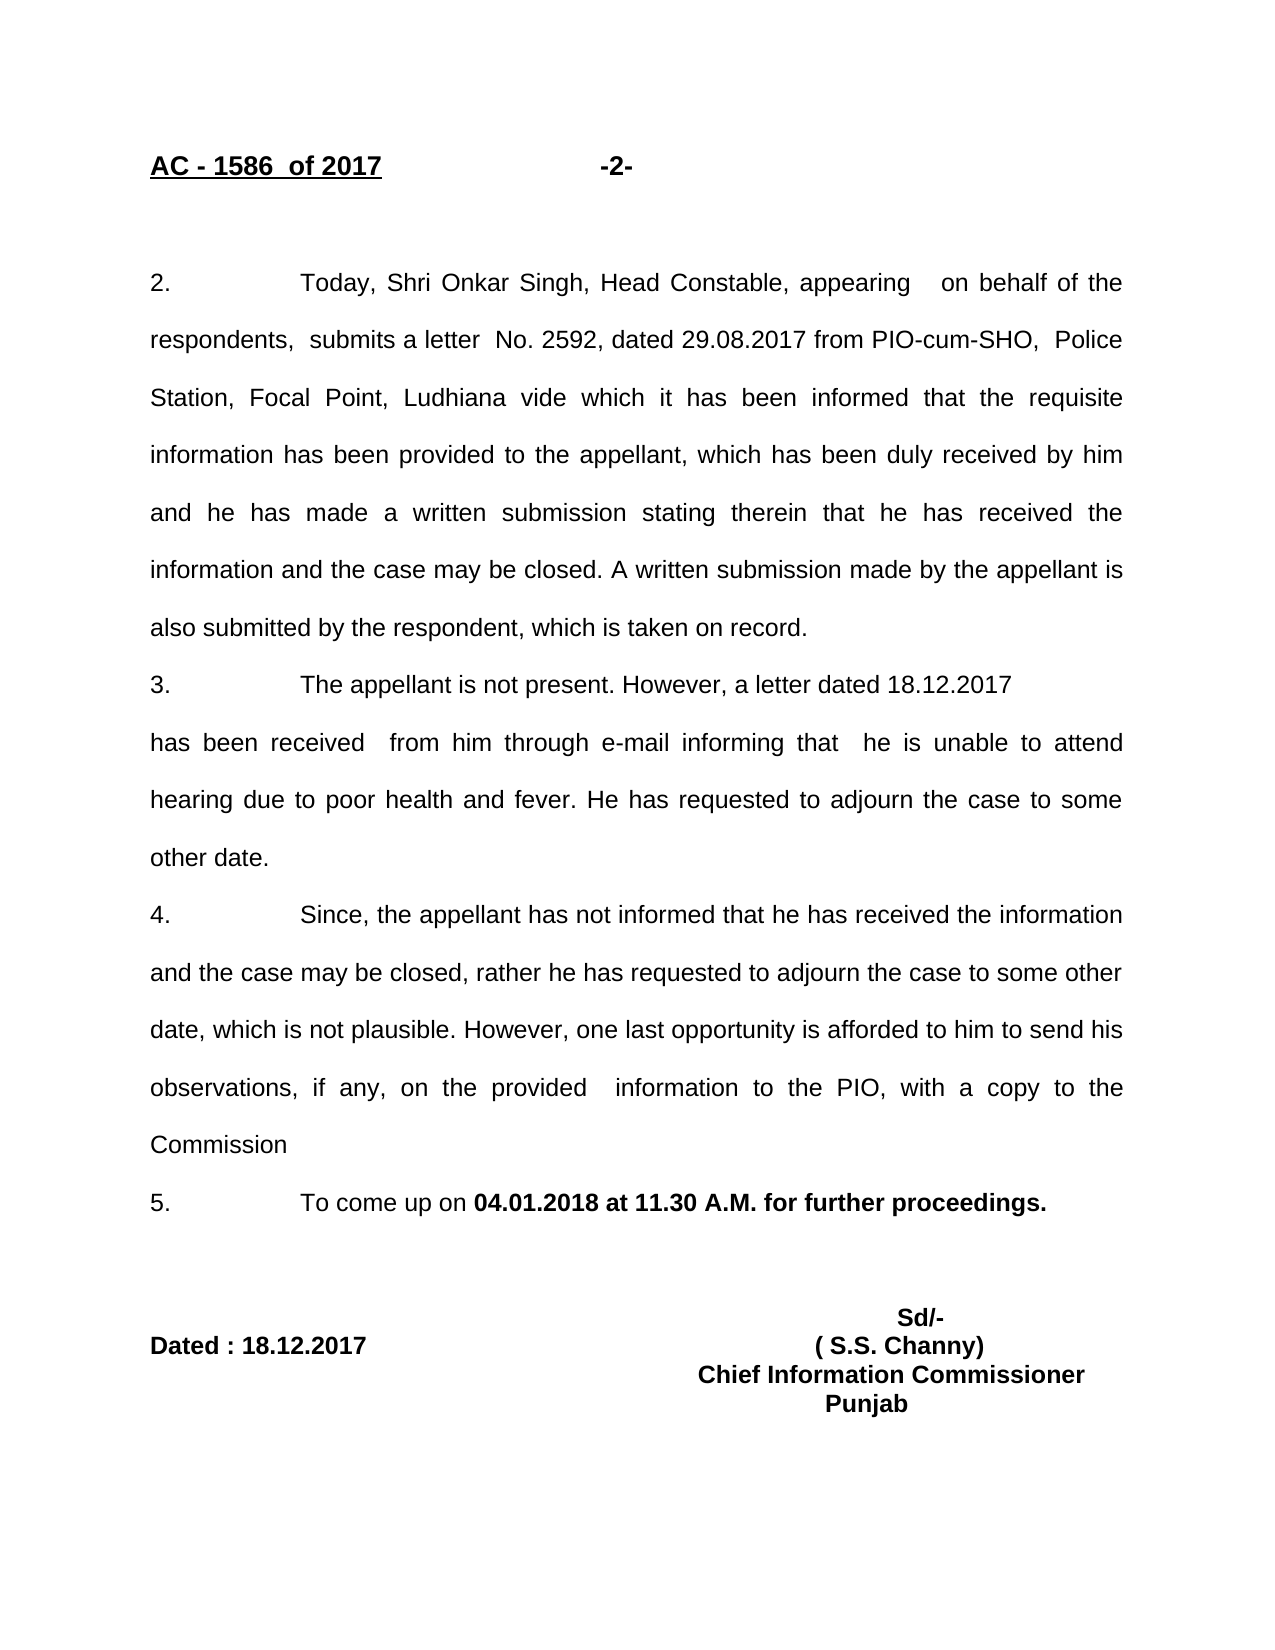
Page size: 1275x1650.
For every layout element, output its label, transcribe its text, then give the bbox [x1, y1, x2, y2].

text Dated : 18.12.2017 ( S.S. Channy) [150, 1331, 1125, 1360]
text 5. To come up on 04.01.2018 at 11.30 A.M. for further proceedings. [150, 1187, 1125, 1216]
text Chief Information Commissioner Punjab [150, 1360, 1125, 1417]
text has been received from him through e-mail informing that he is unable to attend hearing due to poor health and fever. He has requested to adjourn the case to some other date. [150, 727, 1125, 871]
text 2. Today, Shri Onkar Singh, Head Constable, appearing on behalf of the respondents, submits a letter No. 2592, dated 29.08.2017 from PIO-cum-SHO, Police Station, Focal Point, Ludhiana vide which it has been informed that the requisite information has been provided to the appellant, which has been duly received by him and he has made a written submission stating therein that he has received the information and the case may be closed. A written submission made by the appellant is also submitted by the respondent, which is taken on record. [150, 267, 1125, 641]
text AC - 1586 of 2017 -2- [150, 150, 1125, 181]
text 3. The appellant is not present. However, a letter dated 18.12.2017 [150, 670, 1125, 699]
text Sd/- [150, 1302, 1125, 1331]
text 4. Since, the appellant has not informed that he has received the information and the case may be closed, rather he has requested to adjourn the case to some other date, which is not plausible. However, one last opportunity is afforded to him to send his observations, if any, on the provided information to the PIO, with a copy to the Commission [150, 900, 1125, 1159]
